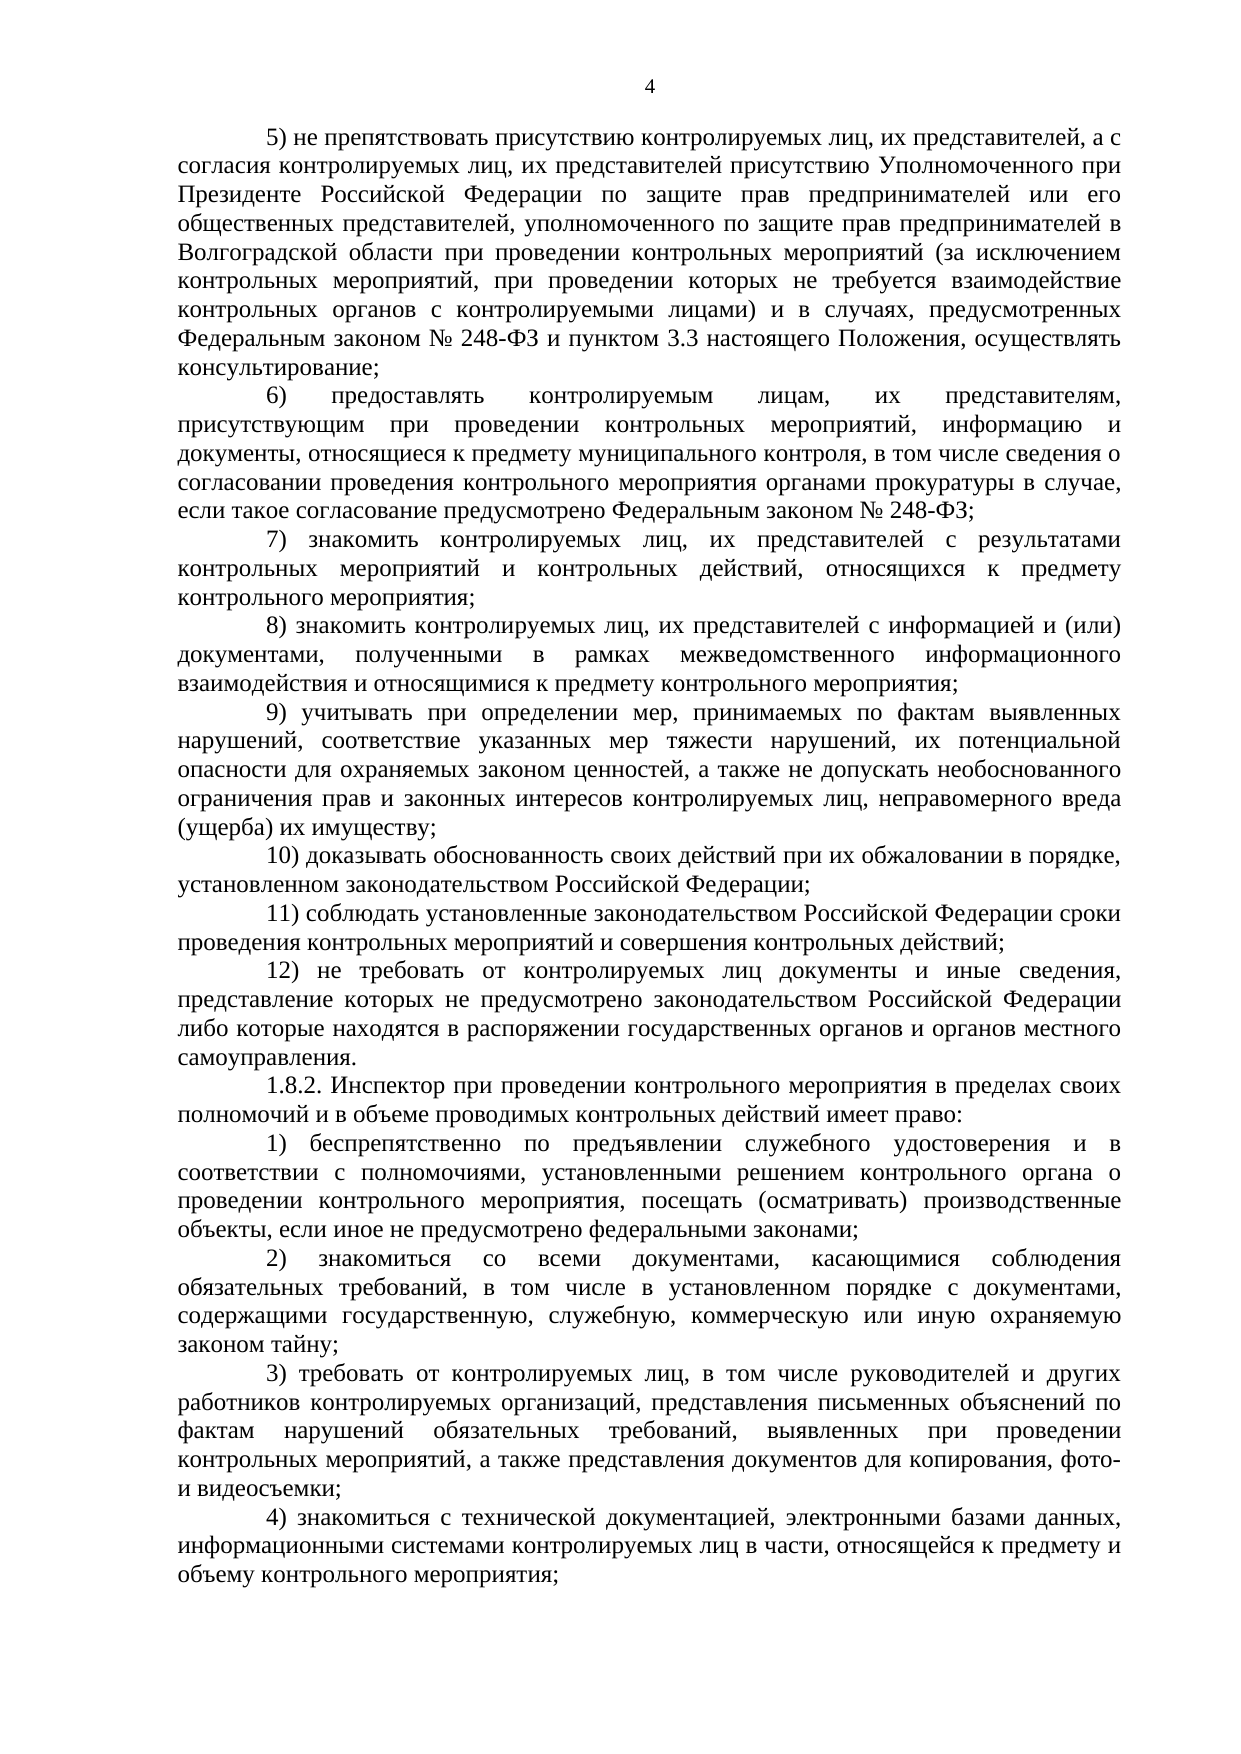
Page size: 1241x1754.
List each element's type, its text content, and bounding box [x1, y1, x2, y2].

list 9) учитывать при определении мер, принимаемых по фактам выявленных нарушений, соответствие указанных мер тяжести нарушений, их потенциальной опасности для охраняемых законом ценностей, а также не допускать необоснованного ограничения прав и законных интересов контролируемых лиц, неправомерного вреда (ущерба) их имуществу; [177, 697, 1122, 841]
list 1.8.2. Инспектор при проведении контрольного мероприятия в пределах своих полномочий и в объеме проводимых контрольных действий имеет право: [177, 1071, 1122, 1128]
list 2) знакомиться со всеми документами, касающимися соблюдения обязательных требований, в том числе в установленном порядке с документами, содержащими государственную, служебную, коммерческую или иную охраняемую законом тайну; [177, 1243, 1122, 1358]
list 10) доказывать обоснованность своих действий при их обжаловании в порядке, установленном законодательством Российской Федерации; [177, 841, 1122, 898]
list 3) требовать от контролируемых лиц, в том числе руководителей и других работников контролируемых организаций, представления письменных объяснений по фактам нарушений обязательных требований, выявленных при проведении контрольных мероприятий, а также представления документов для копирования, фото- и видеосъемки; [177, 1358, 1122, 1502]
list 6) предоставлять контролируемым лицам, их представителям, присутствующим при проведении контрольных мероприятий, информацию и документы, относящиеся к предмету муниципального контроля, в том числе сведения о согласовании проведения контрольного мероприятия органами прокуратуры в случае, если такое согласование предусмотрено Федеральным законом № 248-ФЗ; [177, 381, 1122, 524]
list 7) знакомить контролируемых лиц, их представителей с результатами контрольных мероприятий и контрольных действий, относящихся к предмету контрольного мероприятия; [177, 524, 1122, 611]
list 1) беспрепятственно по предъявлении служебного удостоверения и в соответствии с полномочиями, установленными решением контрольного органа о проведении контрольного мероприятия, посещать (осматривать) производственные объекты, если иное не предусмотрено федеральными законами; [177, 1128, 1122, 1243]
list 5) не препятствовать присутствию контролируемых лиц, их представителей, а с согласия контролируемых лиц, их представителей присутствию Уполномоченного при Президенте Российской Федерации по защите прав предпринимателей или его общественных представителей, уполномоченного по защите прав предпринимателей в Волгоградской области при проведении контрольных мероприятий (за исключением контрольных мероприятий, при проведении которых не требуется взаимодействие контрольных органов с контролируемыми лицами) и в случаях, предусмотренных Федеральным законом № 248-ФЗ и пунктом 3.3 настоящего Положения, осуществлять консультирование; [177, 122, 1122, 381]
list 4) знакомиться с технической документацией, электронными базами данных, информационными системами контролируемых лиц в части, относящейся к предмету и объему контрольного мероприятия; [177, 1502, 1122, 1588]
list 8) знакомить контролируемых лиц, их представителей с информацией и (или) документами, полученными в рамках межведомственного информационного взаимодействия и относящимися к предмету контрольного мероприятия; [177, 611, 1122, 697]
list 11) соблюдать установленные законодательством Российской Федерации сроки проведения контрольных мероприятий и совершения контрольных действий; [177, 898, 1122, 956]
list 12) не требовать от контролируемых лиц документы и иные сведения, представление которых не предусмотрено законодательством Российской Федерации либо которые находятся в распоряжении государственных органов и органов местного самоуправления. [177, 956, 1122, 1071]
